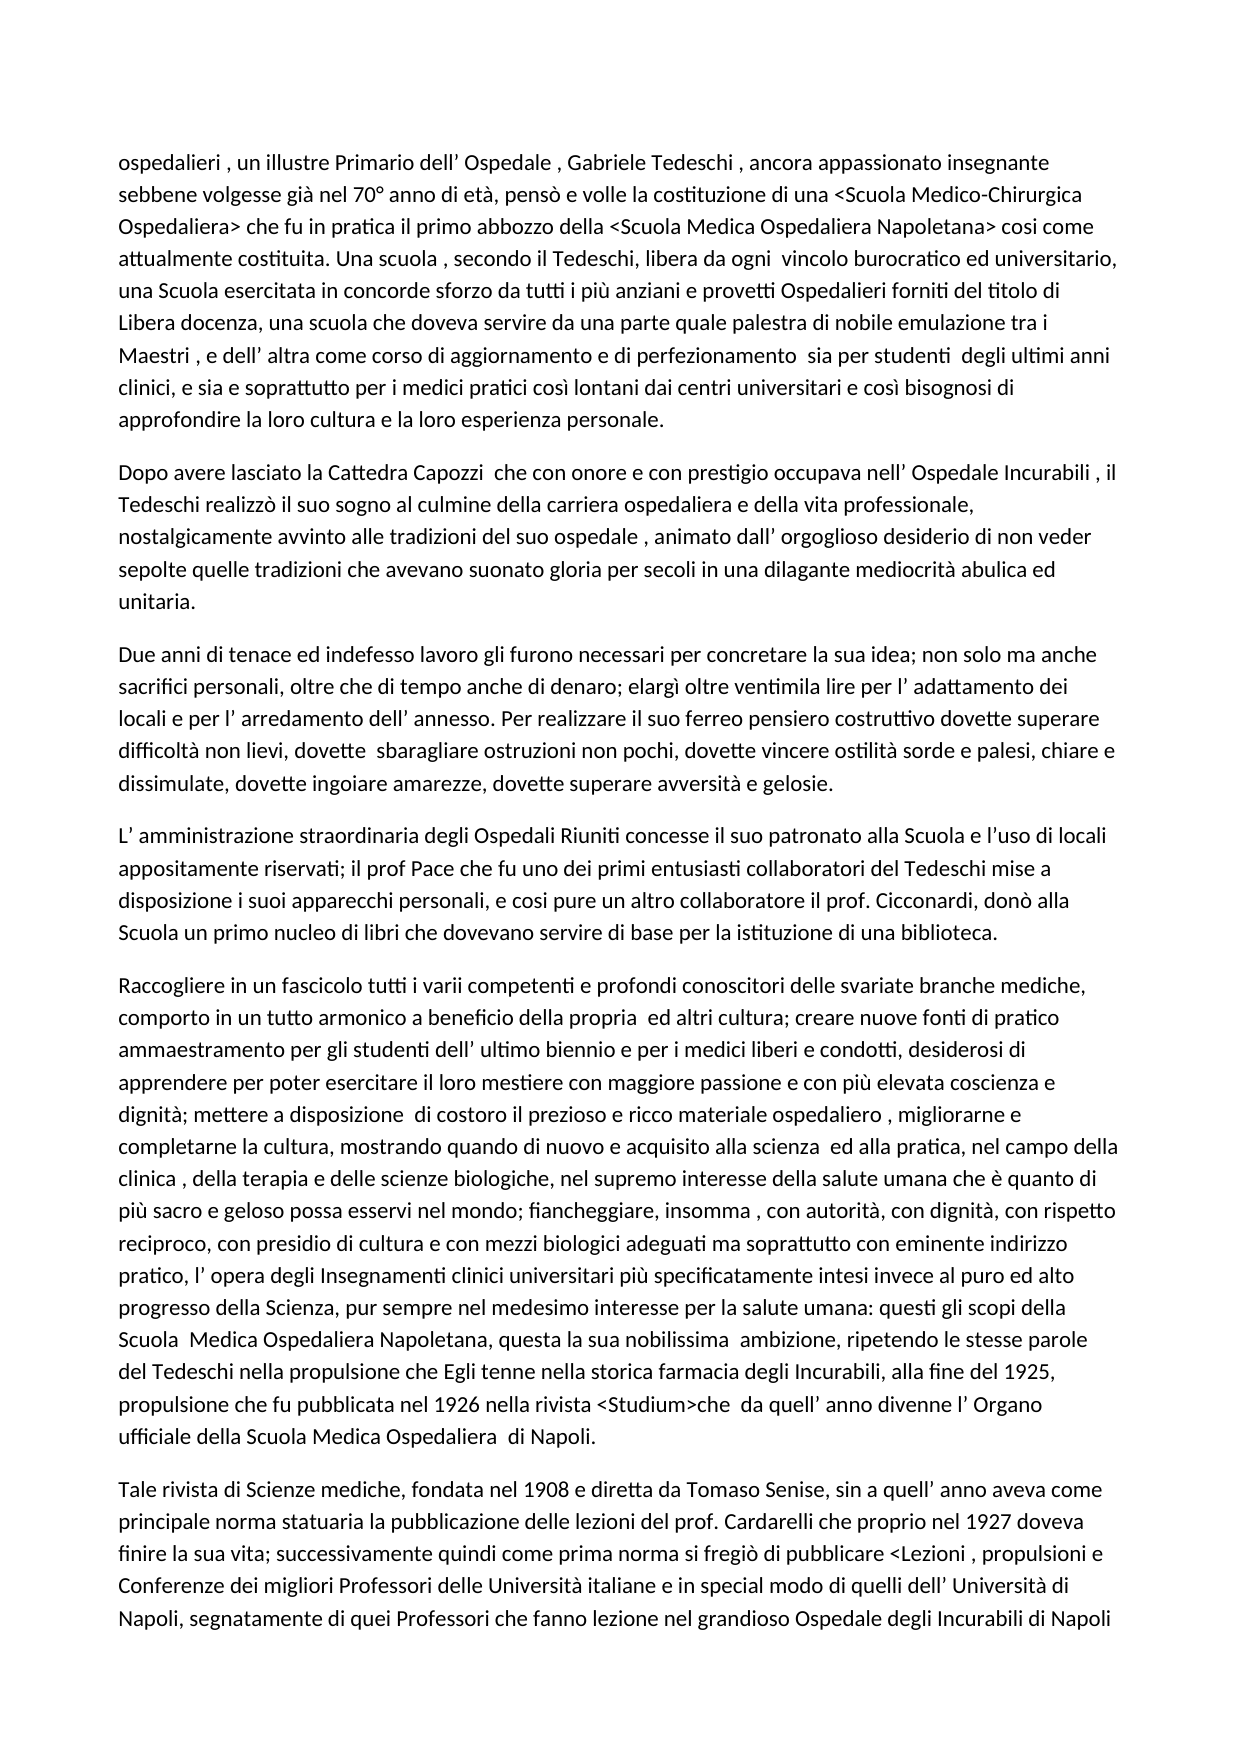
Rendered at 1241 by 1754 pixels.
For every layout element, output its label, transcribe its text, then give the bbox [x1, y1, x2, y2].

text Dopo avere lasciato la Cattedra Capozzi che con onore e con prestigio occupava nell’ Ospedale Incurabili , il Tedeschi realizzò il suo sogno al culmine della carriera ospedaliera e della vita professionale, nostalgicamente avvinto alle tradizioni del suo ospedale , animato dall’ orgoglioso desiderio di non veder sepolte quelle tradizioni che avevano suonato gloria per secoli in una dilagante mediocrità abulica ed unitaria. [118, 458, 1122, 615]
text L’ amministrazione straordinaria degli Ospedali Riuniti concesse il suo patronato alla Scuola e l’uso di locali appositamente riservati; il prof Pace che fu uno dei primi entusiasti collaboratori del Tedeschi mise a disposizione i suoi apparecchi personali, e cosi pure un altro collaboratore il prof. Cicconardi, donò alla Scuola un primo nucleo di libri che dovevano servire di base per la istituzione di una biblioteca. [118, 822, 1122, 946]
text Due anni di tenace ed indefesso lavoro gli furono necessari per concretare la sua idea; non solo ma anche sacrifici personali, oltre che di tempo anche di denaro; elargì oltre ventimila lire per l’ adattamento dei locali e per l’ arredamento dell’ annesso. Per realizzare il suo ferreo pensiero costruttivo dovette superare difficoltà non lievi, dovette sbaragliare ostruzioni non pochi, dovette vincere ostilità sorde e palesi, chiare e dissimulate, dovette ingoiare amarezze, dovette superare avversità e gelosie. [118, 640, 1122, 797]
text Raccogliere in un fascicolo tutti i varii competenti e profondi conoscitori delle svariate branche mediche, comporto in un tutto armonico a beneficio della propria ed altri cultura; creare nuove fonti di pratico ammaestramento per gli studenti dell’ ultimo biennio e per i medici liberi e condotti, desiderosi di apprendere per poter esercitare il loro mestiere con maggiore passione e con più elevata coscienza e dignità; mettere a disposizione di costoro il prezioso e ricco materiale ospedaliero , migliorarne e completarne la cultura, mostrando quando di nuovo e acquisito alla scienza ed alla pratica, nel campo della clinica , della terapia e delle scienze biologiche, nel supremo interesse della salute umana che è quanto di più sacro e geloso possa esservi nel mondo; fiancheggiare, insomma , con autorità, con dignità, con rispetto reciproco, con presidio di cultura e con mezzi biologici adeguati ma soprattutto con eminente indirizzo pratico, l’ opera degli Insegnamenti clinici universitari più specificatamente intesi invece al puro ed alto progresso della Scienza, pur sempre nel medesimo interesse per la salute umana: questi gli scopi della Scuola Medica Ospedaliera Napoletana, questa la sua nobilissima ambizione, ripetendo le stesse parole del Tedeschi nella propulsione che Egli tenne nella storica farmacia degli Incurabili, alla fine del 1925, propulsione che fu pubblicata nel 1926 nella rivista <Studium>che da quell’ anno divenne l’ Organo ufficiale della Scuola Medica Ospedaliera di Napoli. [118, 971, 1122, 1450]
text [118, 1475, 1122, 1632]
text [118, 148, 1122, 433]
